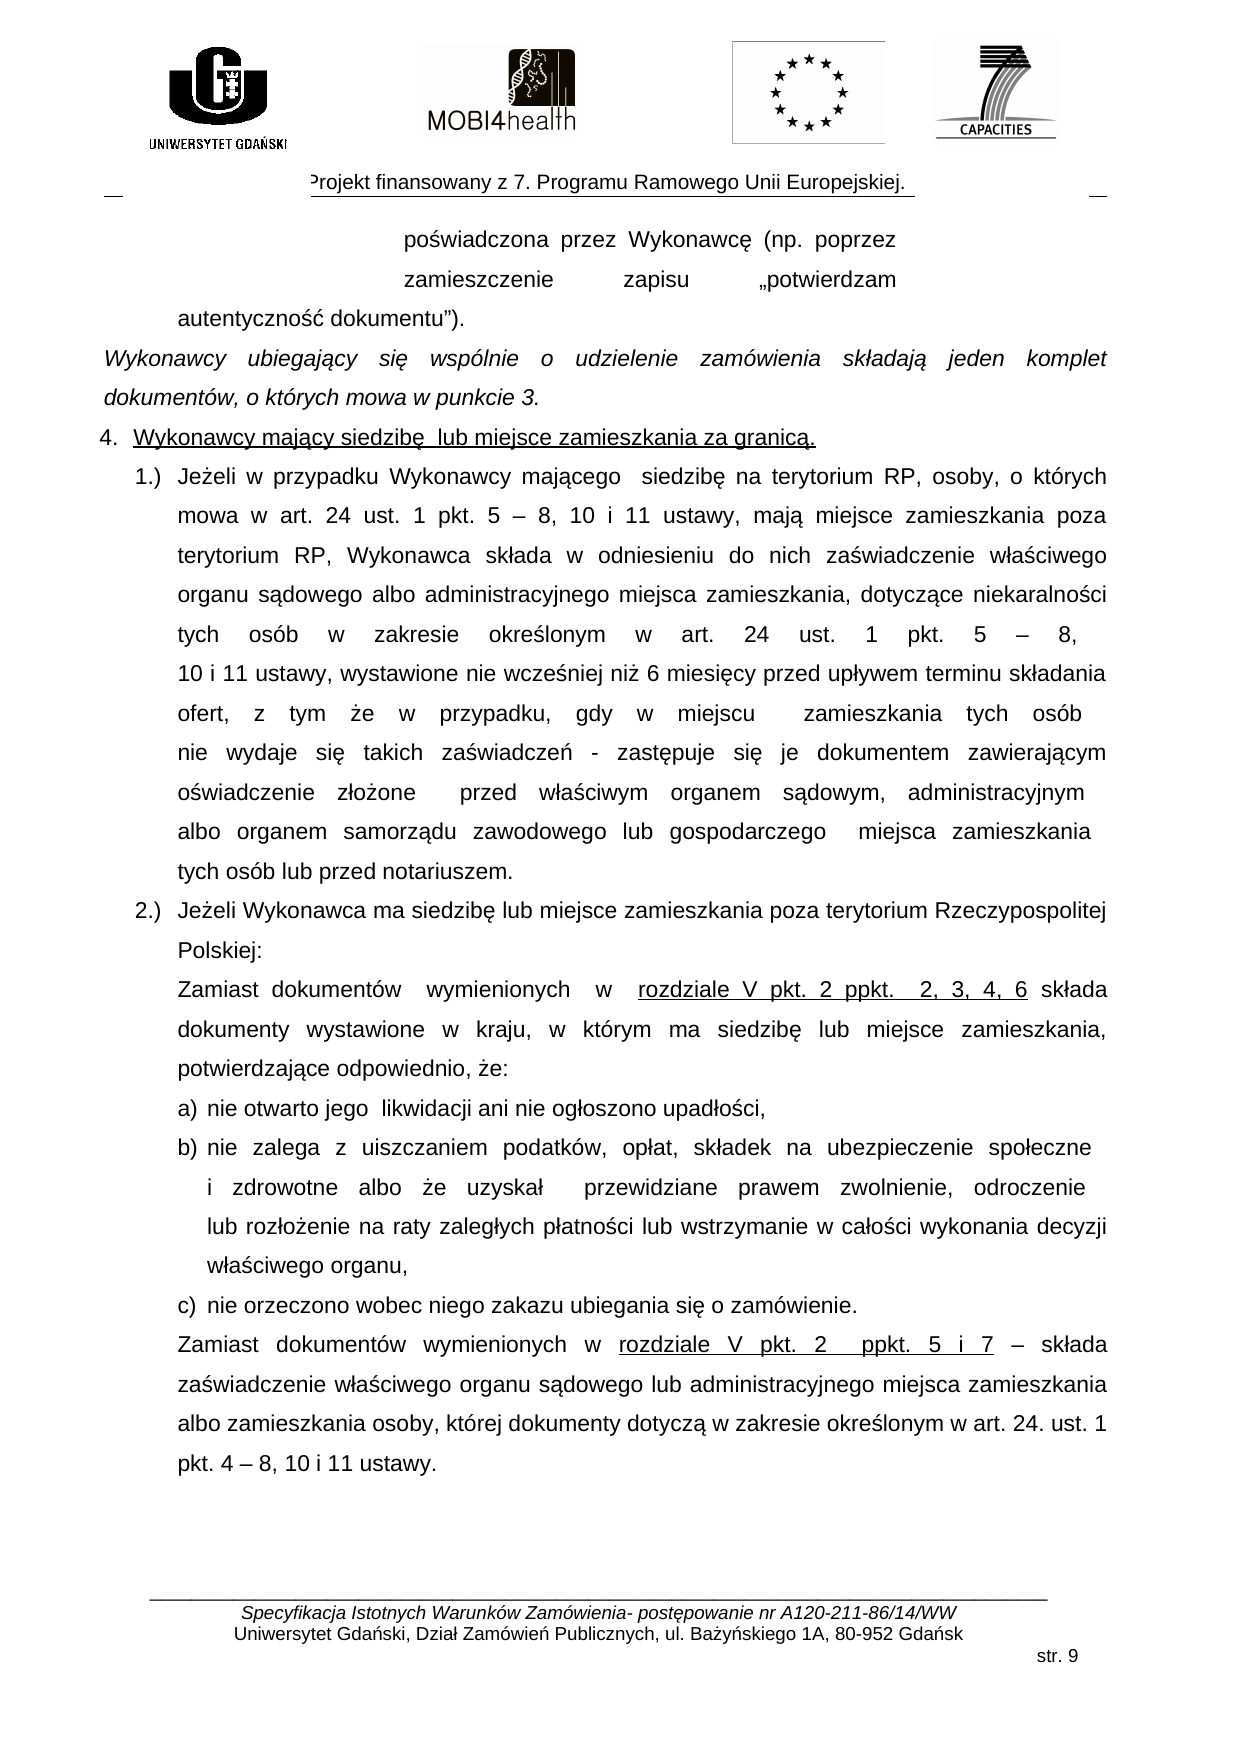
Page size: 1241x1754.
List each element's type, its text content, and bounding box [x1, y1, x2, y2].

list nie otwarto jego likwidacji ani nie ogłoszono upadłości, [177, 1094, 1107, 1121]
text Wykonawcy ubiegający się wspólnie o udzielenie zamówienia składają jeden komplet dokumentów, o których mowa w punkcie 3. [103, 344, 1107, 410]
text Zamiast dokumentów wymienionych w rozdziale V pkt. 2 ppkt. 2, 3, 4, 6 składa dokumenty wystawione w kraju, w którym ma siedzibę lub miejsce zamieszkania, potwierdzające odpowiednio, że: [177, 976, 1107, 1081]
picture [138, 46, 295, 152]
list Wykonawcy mający siedzibę lub miejsce zamieszkania za granicą. [118, 423, 1107, 450]
list Jeżeli w przypadku Wykonawcy mającego siedzibę na terytorium RP, osoby, o których mowa w art. 24 ust. 1 pkt. 5 – 8, 10 i 11 ustawy, mają miejsce zamieszkania poza terytorium RP, Wykonawca składa w odniesieniu do nich zaświadczenie właściwego organu sądowego albo administracyjnego miejsca zamieszkania, dotyczące niekaralności tych osób w zakresie określonym w art. 24 ust. 1 pkt. 5 – 8, 10 i 11 ustawy, wystawione nie wcześniej niż 6 miesięcy przed upływem terminu składania ofert, z tym że w przypadku, gdy w miejscu zamieszkania tych osób nie wydaje się takich zaświadczeń - zastępuje się je dokumentem zawierającym oświadczenie złożone przed właściwym organem sądowym, administracyjnym albo organem samorządu zawodowego lub gospodarczego miejsca zamieszkania tych osób lub przed notariuszem. [148, 463, 1107, 884]
list nie zalega z uiszczaniem podatków, opłat, składek na ubezpieczenie społeczne i zdrowotne albo że uzyskał przewidziane prawem zwolnienie, odroczenie lub rozłożenie na raty zaległych płatności lub wstrzymanie w całości wykonania decyzji właściwego organu, [177, 1134, 1107, 1279]
picture [930, 38, 1062, 146]
list nie orzeczono wobec niego zakazu ubiegania się o zamówienie. [177, 1292, 1107, 1318]
text Zamiast dokumentów wymienionych w rozdziale V pkt. 2 ppkt. 5 i 7 – składa zaświadczenie właściwego organu sądowego lub administracyjnego miejsca zamieszkania albo zamieszkania osoby, której dokumenty dotyczą w zakresie określonym w art. 24. ust. 1 pkt. 4 – 8, 10 i 11 ustawy. [177, 1331, 1107, 1476]
list Jeżeli Wykonawca ma siedzibę lub miejsce zamieszkania poza terytorium Rzeczypospolitej Polskiej: [148, 897, 1107, 963]
picture [421, 42, 581, 138]
picture [732, 41, 885, 144]
